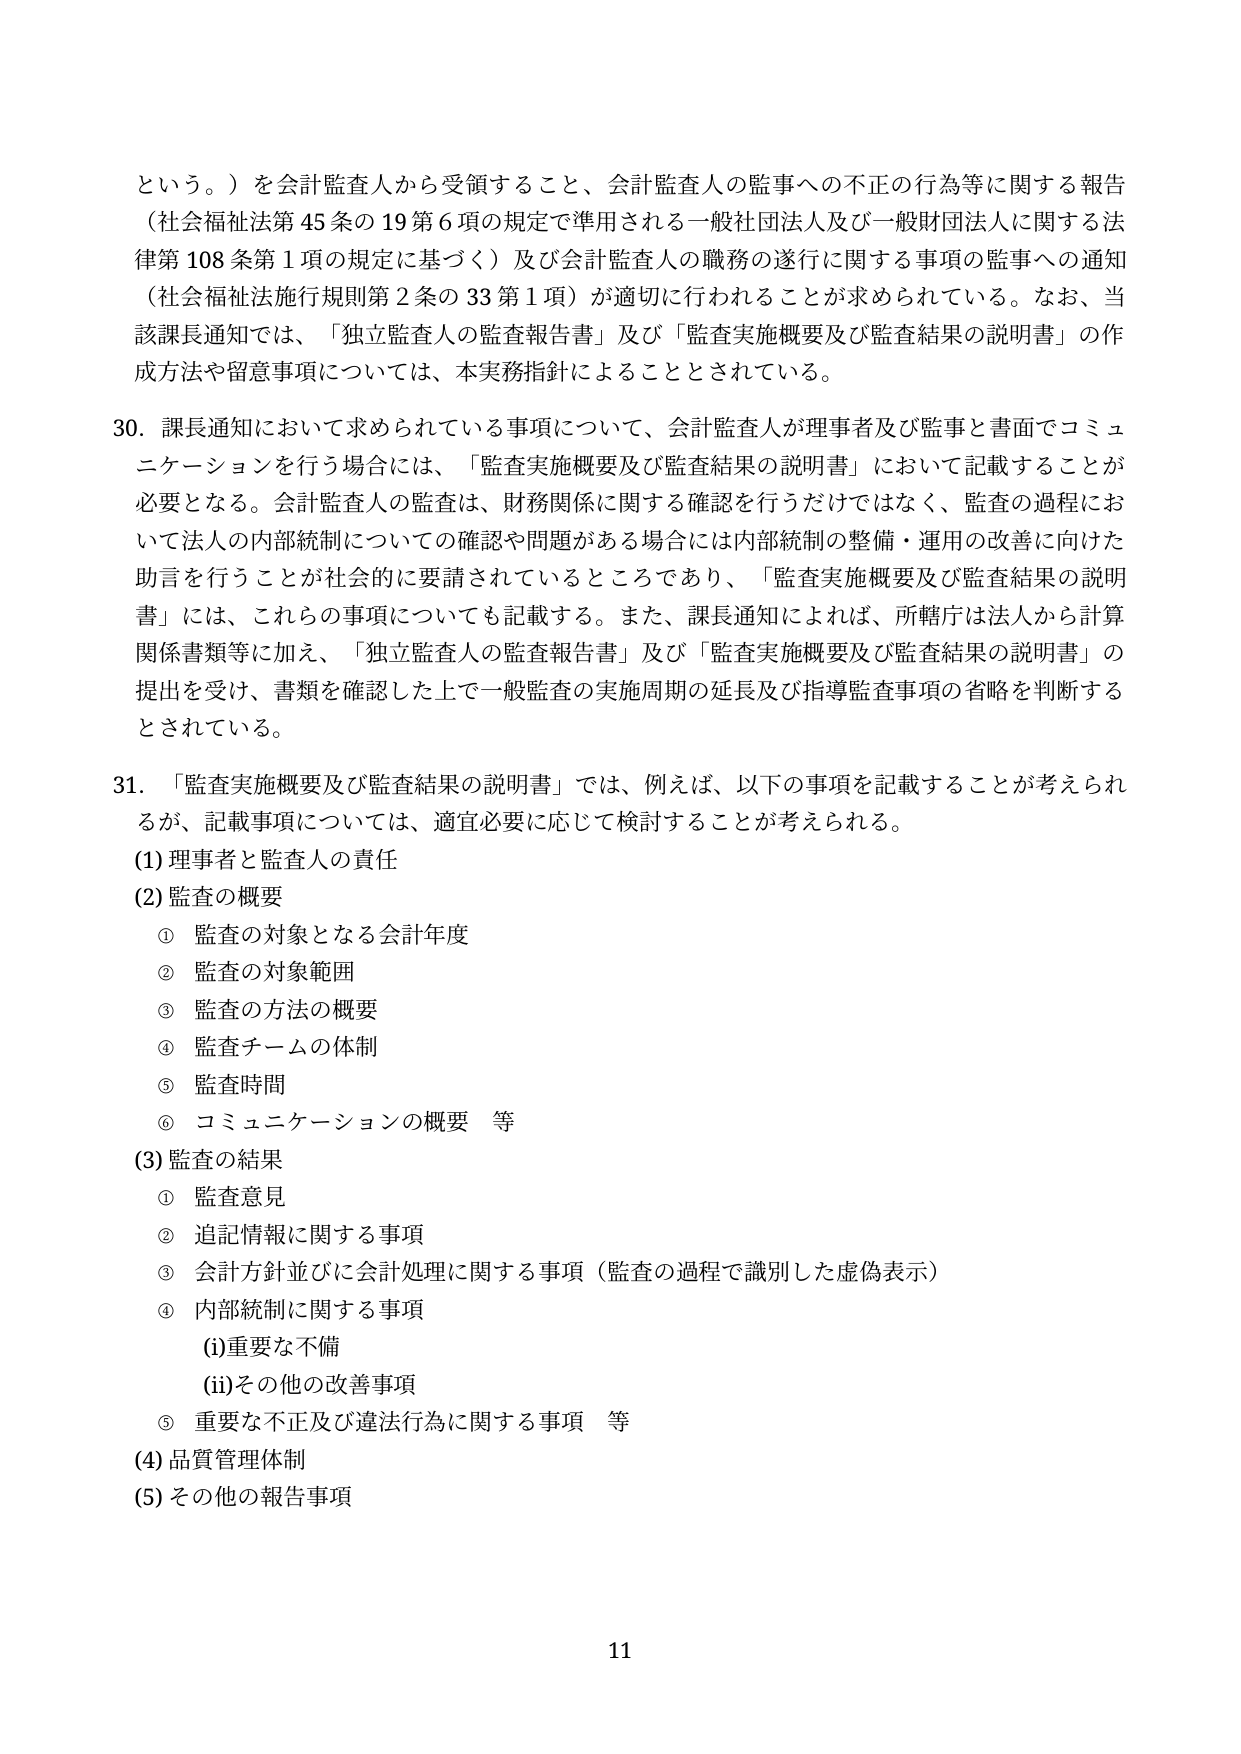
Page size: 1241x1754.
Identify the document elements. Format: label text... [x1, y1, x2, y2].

text (4) 品質管理体制 [134, 1439, 1128, 1477]
list 監査の対象範囲 [157, 952, 1128, 989]
text (5) その他の報告事項 [134, 1477, 1128, 1514]
text (3) 監査の結果 [134, 1139, 1128, 1177]
list 監査の方法の概要 [157, 989, 1128, 1027]
list 追記情報に関する事項 [157, 1214, 1128, 1252]
list 監査意見 [157, 1177, 1128, 1214]
list 監査チームの体制 [157, 1027, 1128, 1064]
text 31．「監査実施概要及び監査結果の説明書」では、例えば、以下の事項を記載することが考えられるが、記載事項については、適宜必要に応じて検討することが考えられる。 [112, 764, 1128, 839]
list 内部統制に関する事項 [157, 1289, 1128, 1327]
list 監査の対象となる会計年度 [157, 914, 1128, 952]
text (ⅱ)その他の改善事項 [134, 1364, 1128, 1402]
list 監査時間 [157, 1064, 1128, 1102]
list 会計方針並びに会計処理に関する事項（監査の過程で識別した虚偽表示） [157, 1252, 1128, 1289]
text (2) 監査の概要 [134, 877, 1128, 914]
text 30．課長通知において求められている事項について、会計監査人が理事者及び監事と書面でコミュニケーションを行う場合には、「監査実施概要及び監査結果の説明書」において記載することが必要となる。会計監査人の監査は、財務関係に関する確認を行うだけではなく、監査の過程において法人の内部統制についての確認や問題がある場合には内部統制の整備・運用の改善に向けた助言を行うことが社会的に要請されているところであり、「監査実施概要及び監査結果の説明書」には、これらの事項についても記載する。また、課長通知によれば、所轄庁は法人から計算関係書類等に加え、「独立監査人の監査報告書」及び「監査実施概要及び監査結果の説明書」の提出を受け、書類を確認した上で一般監査の実施周期の延長及び指導監査事項の省略を判断するとされている。 [112, 408, 1128, 746]
text (ⅰ)重要な不備 [134, 1327, 1128, 1364]
list 重要な不正及び違法行為に関する事項 等 [157, 1402, 1128, 1439]
list コミュニケーションの概要 等 [157, 1102, 1128, 1139]
text (1) 理事者と監査人の責任 [134, 839, 1128, 877]
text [134, 164, 1128, 389]
